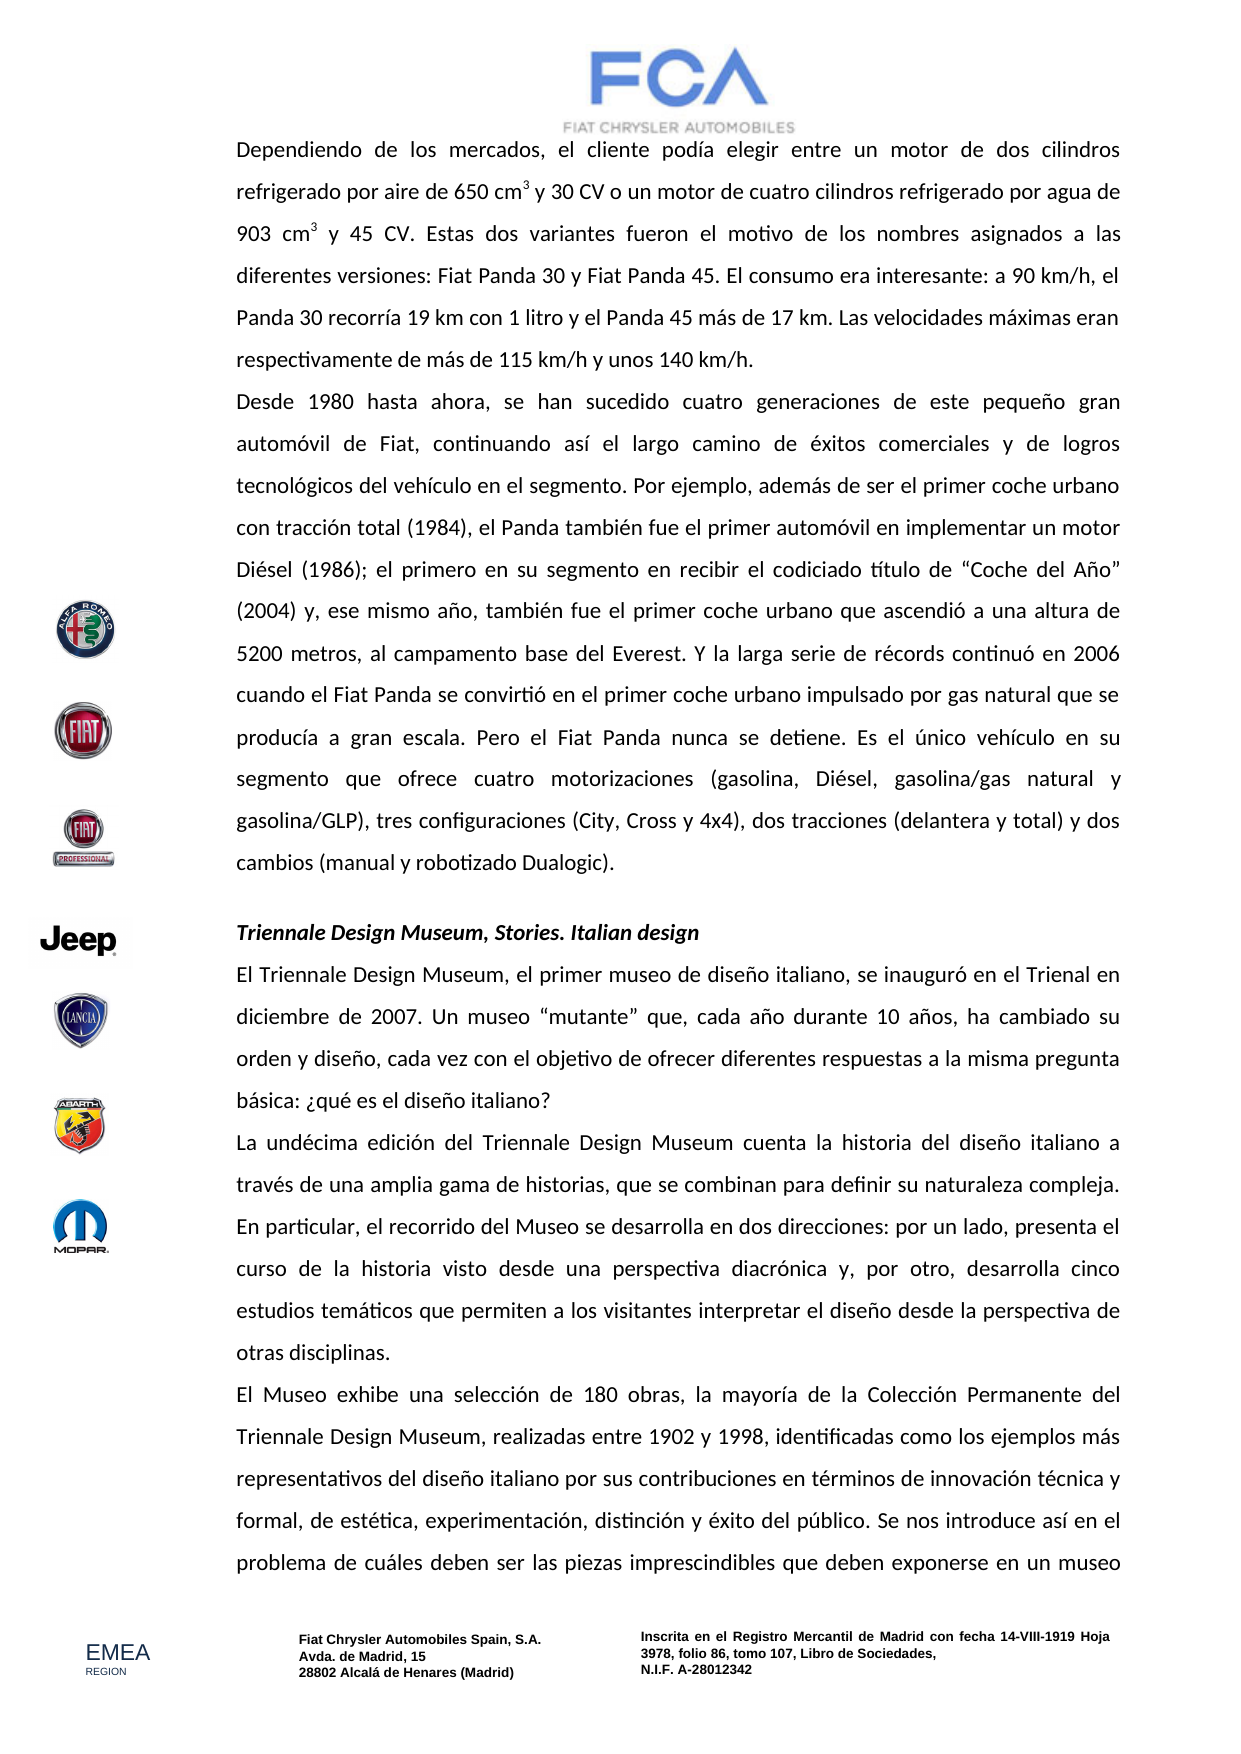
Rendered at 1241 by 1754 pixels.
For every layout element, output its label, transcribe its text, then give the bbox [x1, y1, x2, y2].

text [236, 135, 1122, 373]
picture [51, 595, 119, 663]
picture [562, 44, 797, 135]
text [236, 1380, 1122, 1576]
text El Triennale Design Museum, el primer museo de diseño italiano, se inauguró en el Trienal en diciembre de 2007. Un museo “mutante” que, cada año durante 10 años, ha cambiado su orden y diseño, cada vez con el objetivo de ofrecer diferentes respuestas a la misma pregunta básica: ¿qué es el diseño italiano? [236, 961, 1122, 1114]
picture [48, 805, 119, 870]
picture [28, 917, 133, 969]
text La undécima edición del Triennale Design Museum cuenta la historia del diseño italiano a través de una amplia gama de historias, que se combinan para definir su naturaleza compleja. En particular, el recorrido del Museo se desarrolla en dos direcciones: por un lado, presenta el curso de la historia visto desde una perspectiva diacrónica y, por otro, desarrolla cinco estudios temáticos que permiten a los visitantes interpretar el diseño desde la perspectiva de otras disciplinas. [236, 1128, 1122, 1366]
picture [53, 701, 113, 761]
text Desde 1980 hasta ahora, se han sucedido cuatro generaciones de este pequeño gran automóvil de Fiat, continuando así el largo camino de éxitos comerciales y de logros tecnológicos del vehículo en el segmento. Por ejemplo, además de ser el primer coche urbano con tracción total (1984), el Panda también fue el primer automóvil en implementar un motor Diésel (1986); el primero en su segmento en recibir el codiciado título de “Coche del Año” (2004) y, ese mismo año, también fue el primer coche urbano que ascendió a una altura de 5200 metros, al campamento base del Everest. Y la larga serie de récords continuó en 2006 cuando el Fiat Panda se convirtió en el primer coche urbano impulsado por gas natural que se producía a gran escala. Pero el Fiat Panda nunca se detiene. Es el único vehículo en su segmento que ofrece cuatro motorizaciones (gasolina, Diésel, gasolina/gas natural y gasolina/GLP), tres configuraciones (City, Cross y 4x4), dos tracciones (delantera y total) y dos cambios (manual y robotizado Dualogic). [236, 387, 1122, 877]
picture [50, 1093, 109, 1156]
text Triennale Design Museum, Stories. Italian design [236, 918, 1122, 947]
picture [51, 991, 111, 1050]
picture [53, 1199, 109, 1253]
